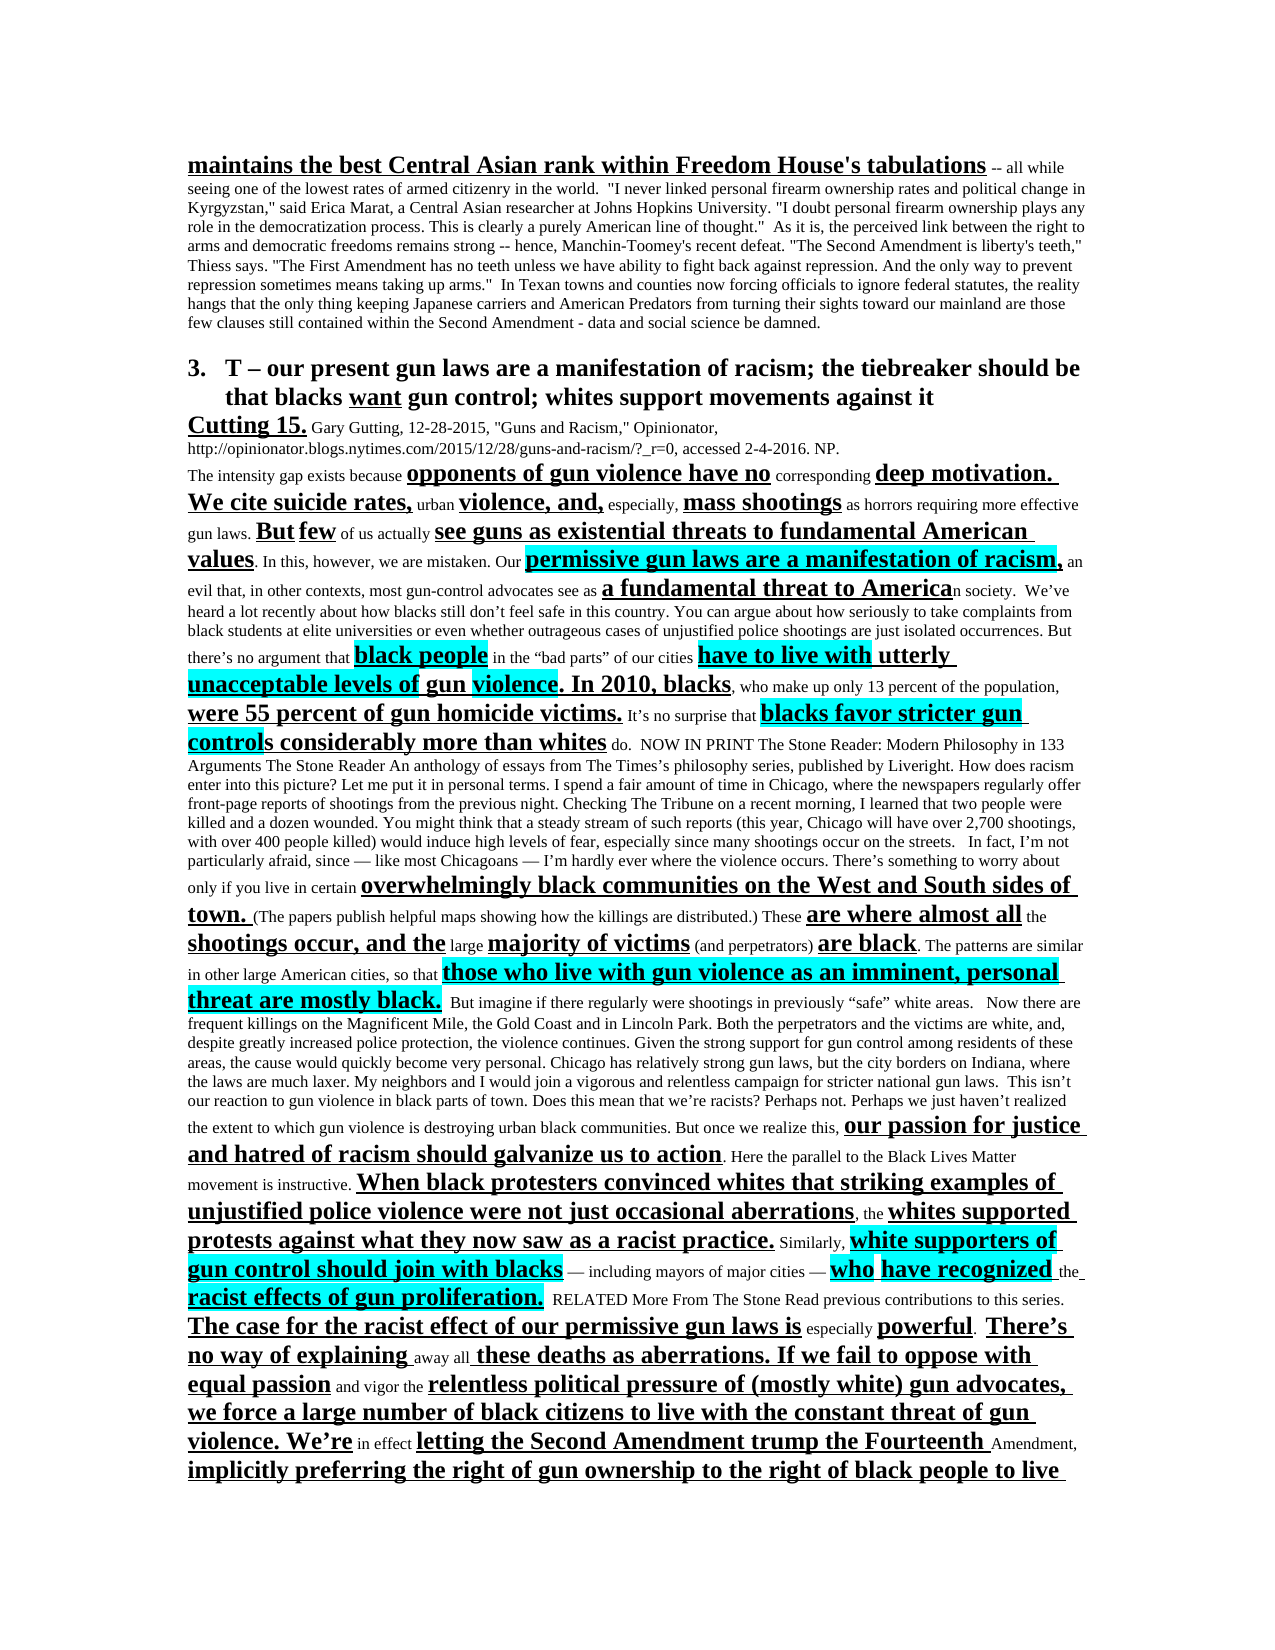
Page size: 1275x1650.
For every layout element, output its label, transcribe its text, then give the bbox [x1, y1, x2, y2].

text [187, 150, 1087, 332]
subtitle T – our present gun laws are a manifestation of racism; the tiebreaker should be that blacks want gun control; whites support movements against it [187, 353, 1087, 410]
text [187, 458, 1087, 1484]
text Cutting 15. Gary Gutting, 12-28-2015, "Guns and Racism," Opinionator, http://opinionator.blogs.nytimes.com/2015/12/28/guns-and-racism/?_r=0, accessed 2-4-2016. NP. [187, 410, 1087, 458]
